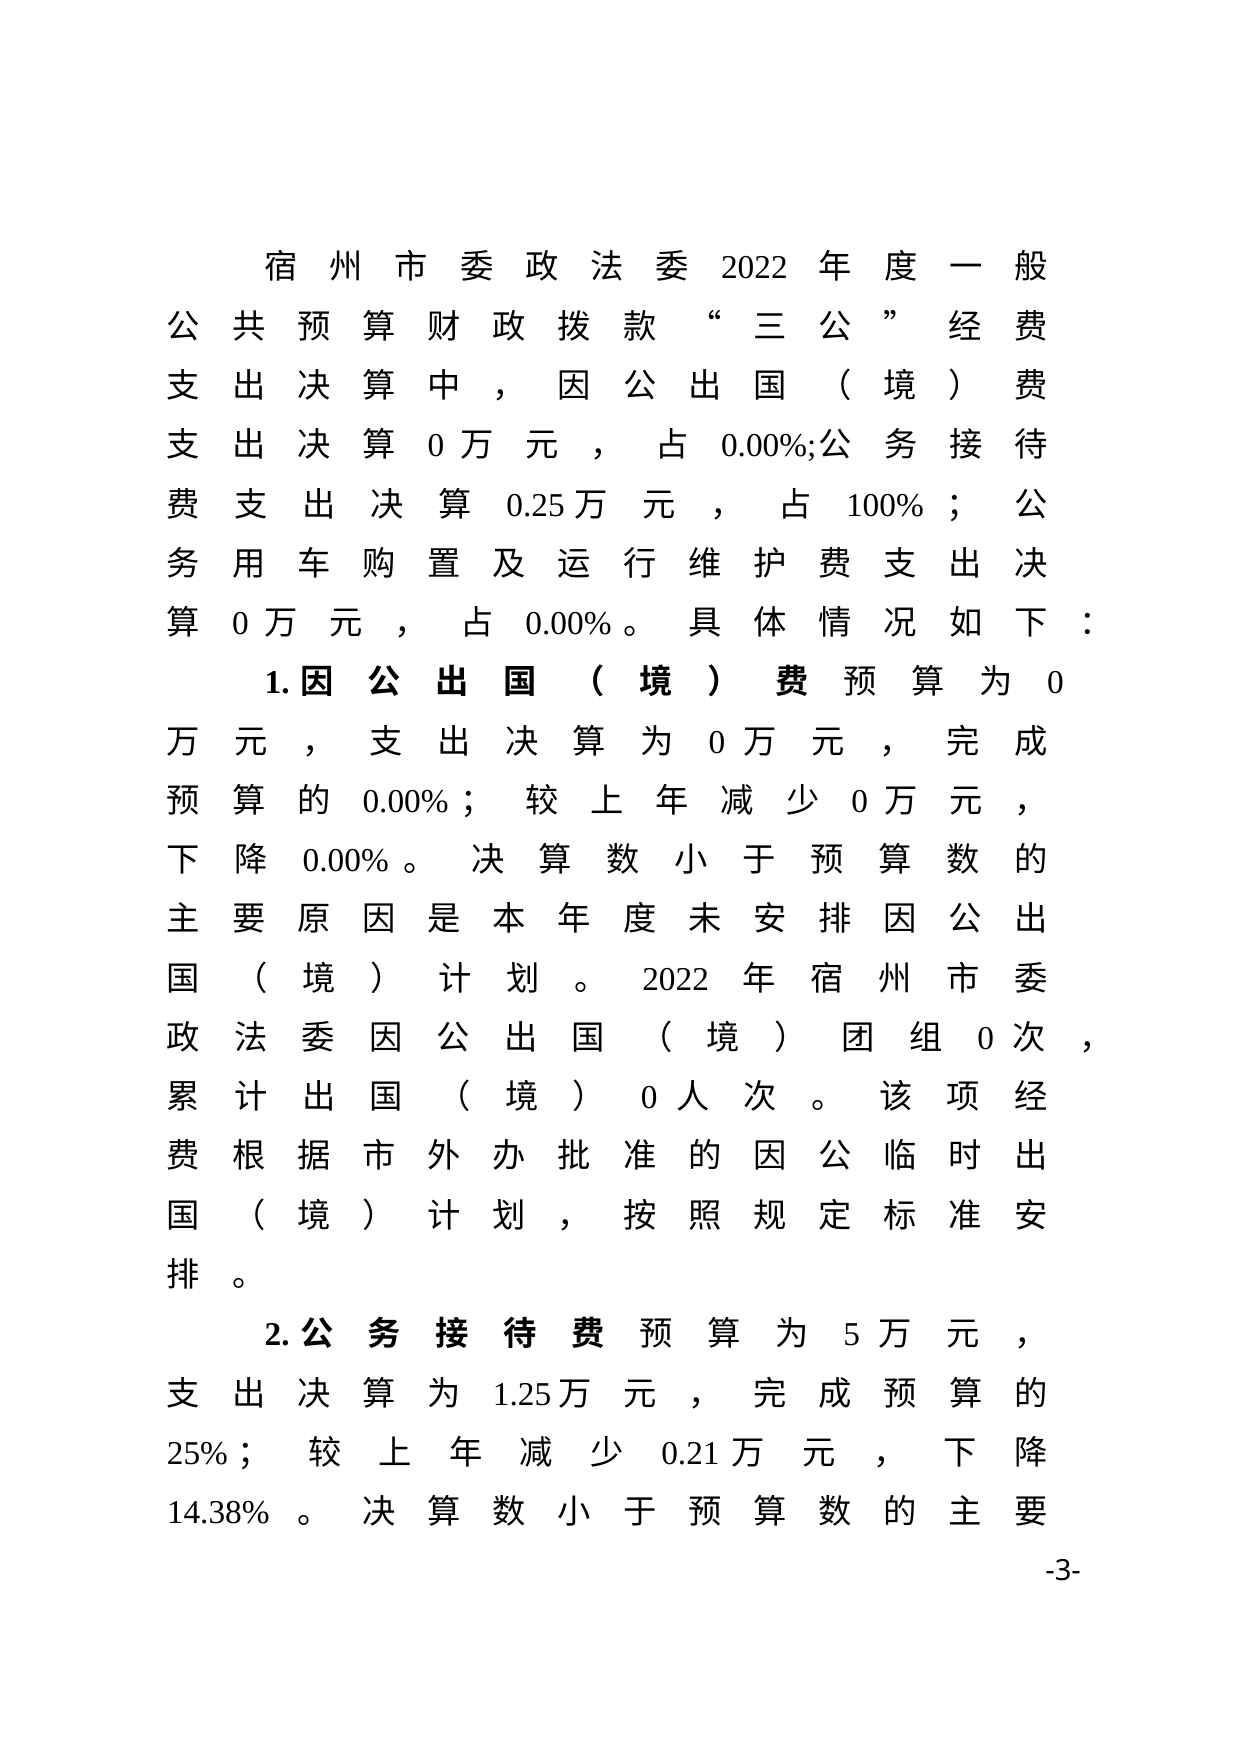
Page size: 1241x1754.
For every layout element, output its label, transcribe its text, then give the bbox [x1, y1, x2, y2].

text 1.因公出国（境）费预算为0万元，支出决算为0万元，完成预算的0.00%；较上年减少0万元，下降0.00%。决算数小于预算数的主要原因是本年度未安排因公出国（境）计划。2022年宿州市委政法委因公出国（境）团组0次，累计出国（境）0人次。该项经费根据市外办批准的因公临时出国（境）计划，按照规定标准安排。 [167, 649, 1079, 1302]
text 宿州市委政法委2022年度一般公共预算财政拨款“三公”经费支出决算中，因公出国（境）费支出决算0万元，占0.00%;公务接待费支出决算0.25万元，占100%；公务用车购置及运行维护费支出决算0万元，占0.00%。具体情况如下： [167, 235, 1079, 649]
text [167, 1302, 1079, 1539]
